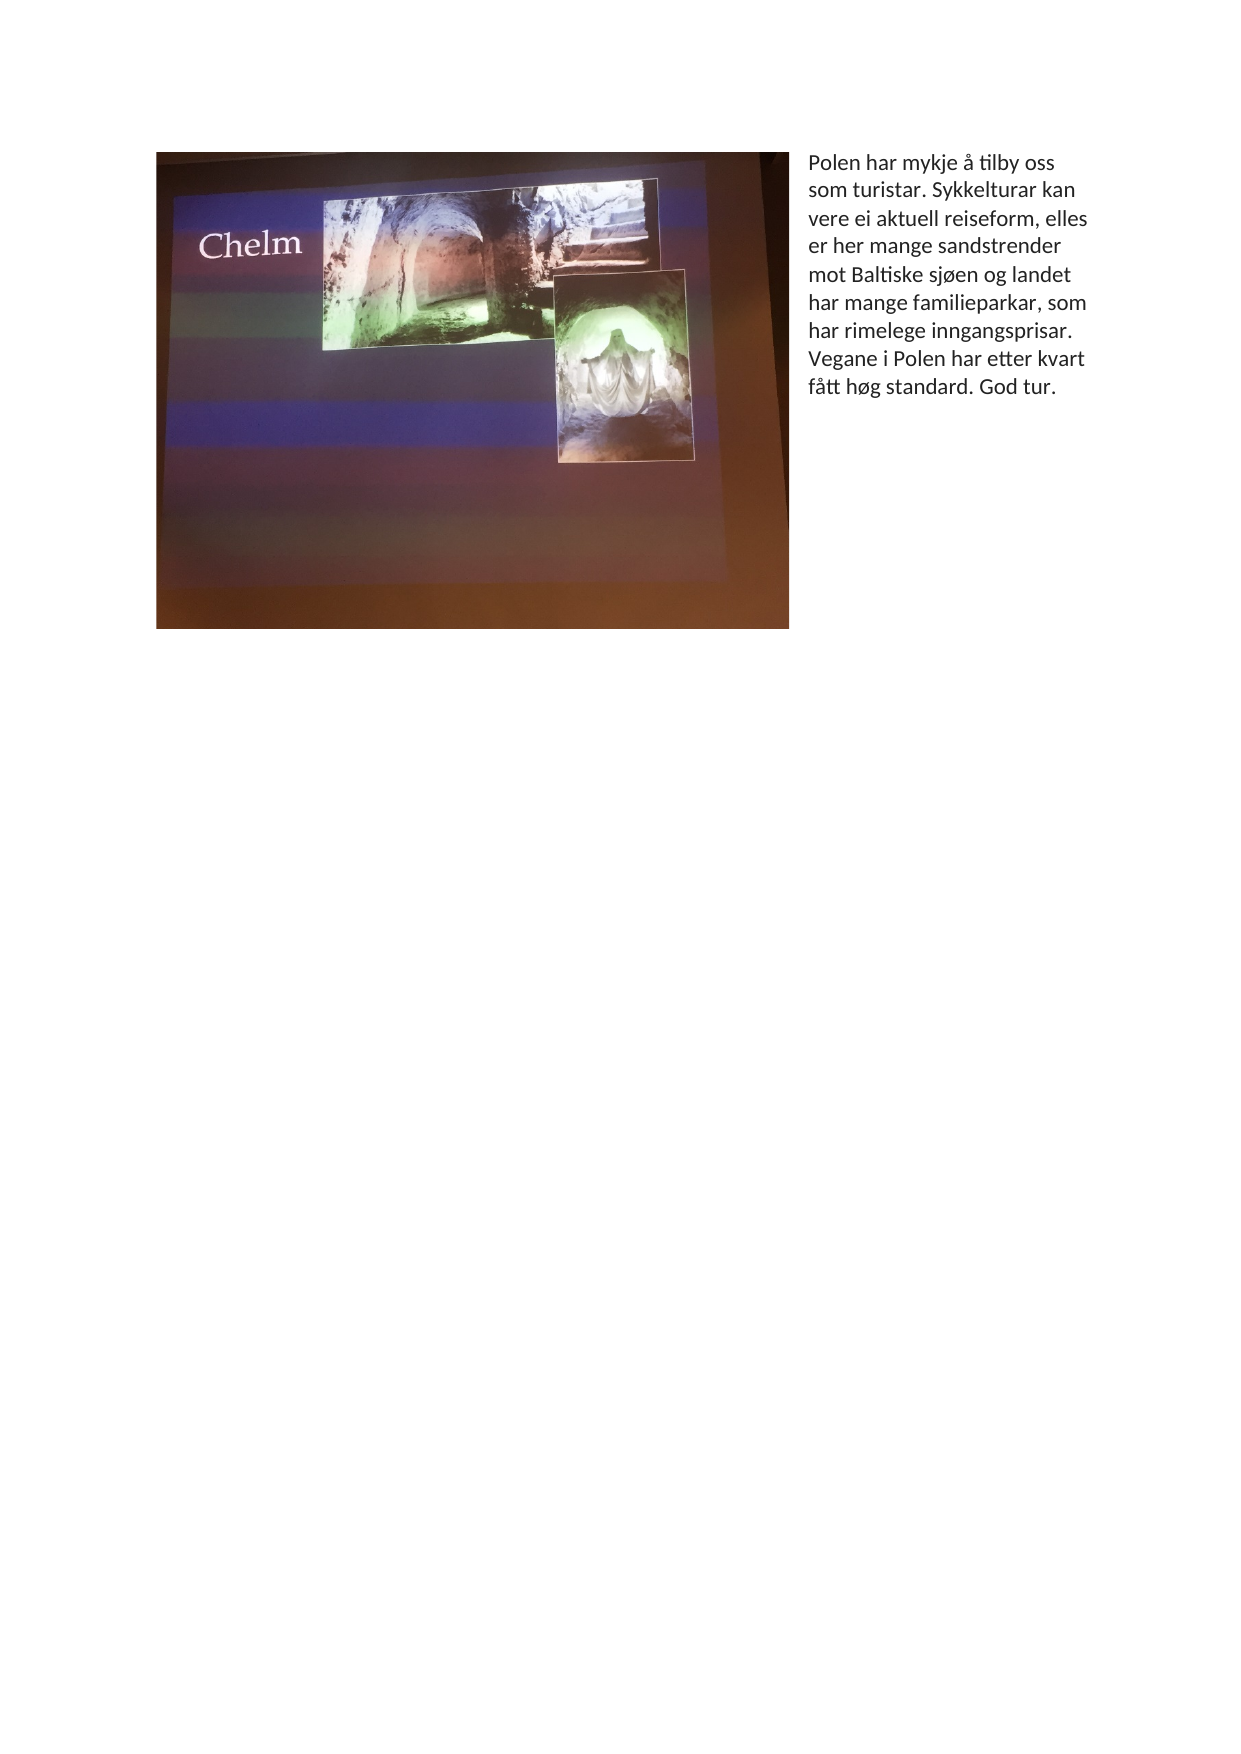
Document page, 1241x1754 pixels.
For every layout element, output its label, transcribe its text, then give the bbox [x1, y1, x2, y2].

text Polen har mykje å tilby oss som turistar. Sykkelturar kan vere ei aktuell reiseform, elles er her mange sandstrender mot Baltiske sjøen og landet har mange familieparkar, som har rimelege inngangsprisar. Vegane i Polen har etter kvart fått høg standard. God tur. [148, 148, 1093, 400]
picture [154, 152, 789, 627]
